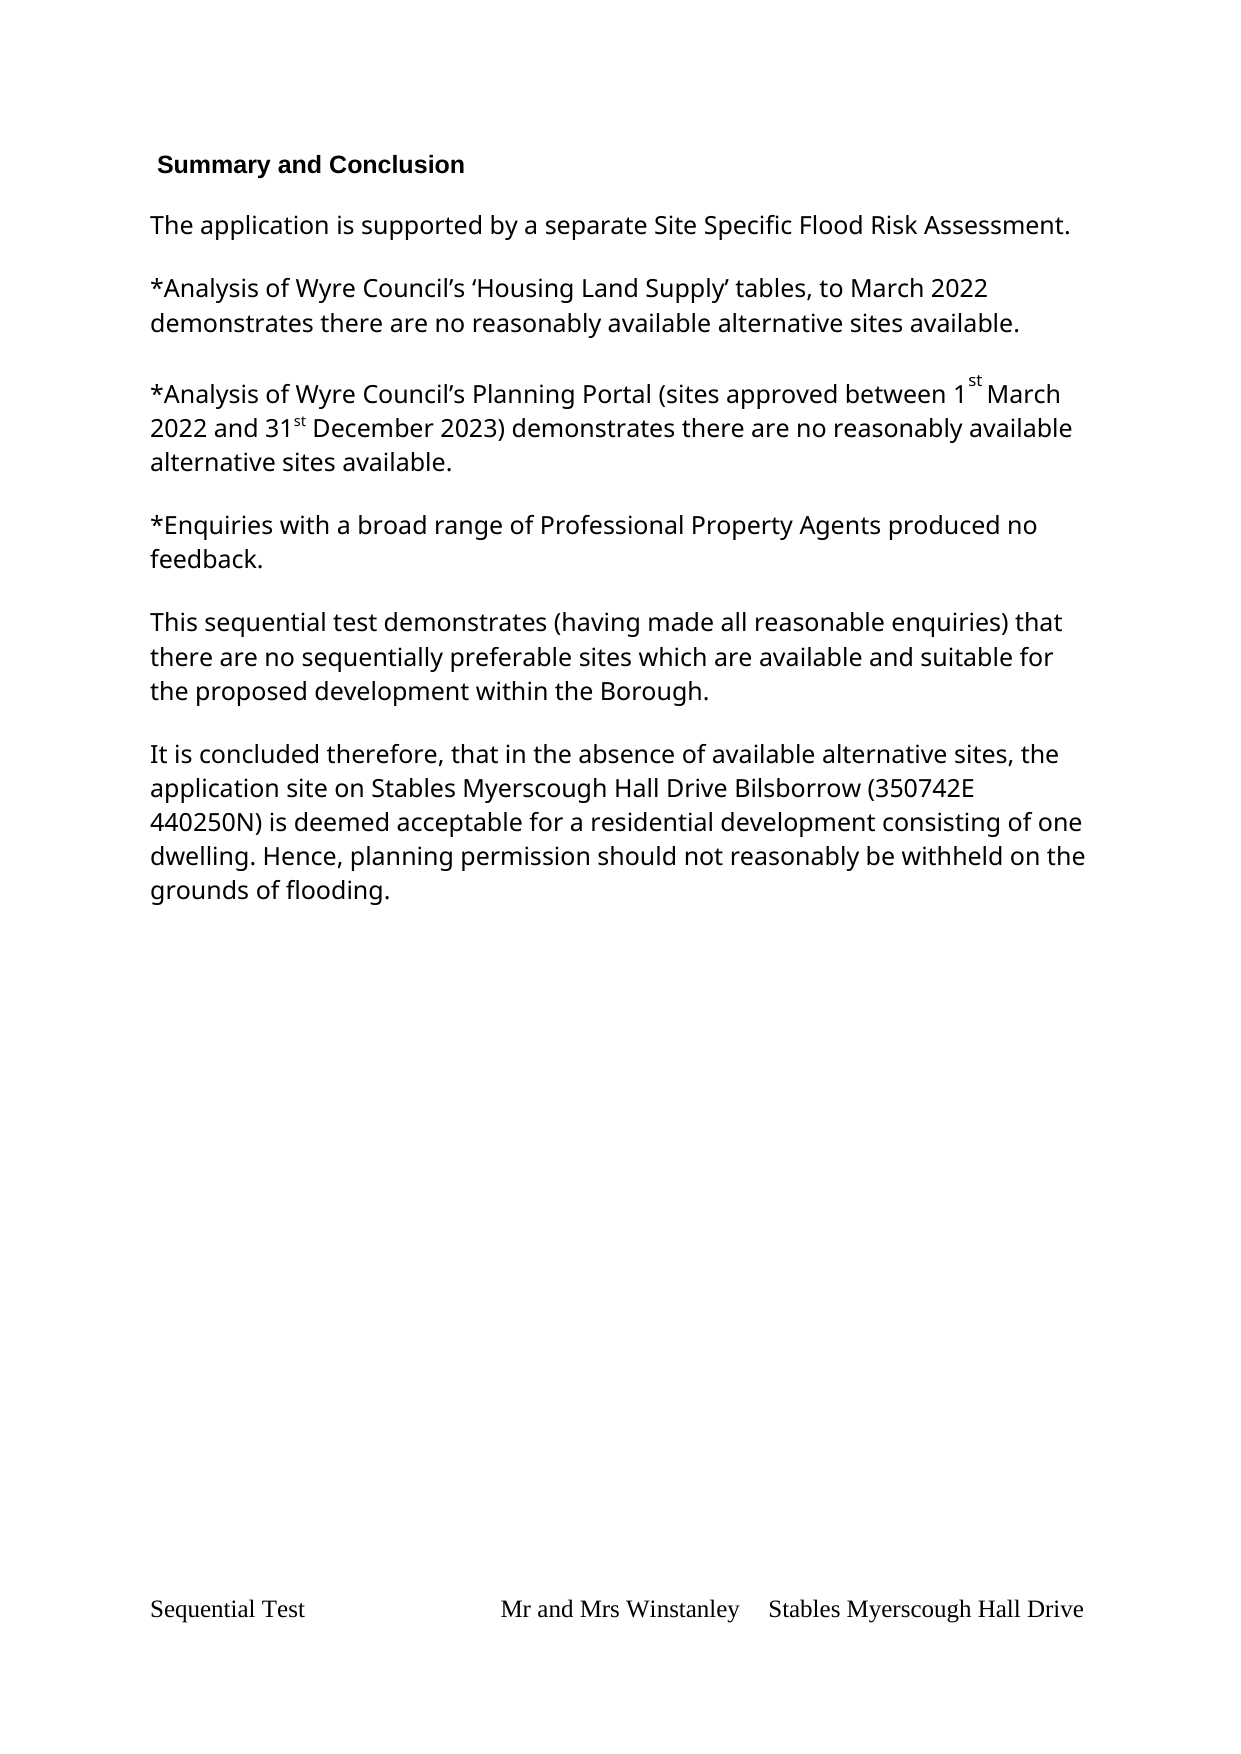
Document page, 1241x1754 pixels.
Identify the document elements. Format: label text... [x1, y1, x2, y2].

text This sequential test demonstrates (having made all reasonable enquiries) that there are no sequentially preferable sites which are available and suitable for the proposed development within the Borough. [150, 605, 1090, 707]
text Summary and Conclusion [150, 150, 1090, 179]
text It is concluded therefore, that in the absence of available alternative sites, the application site on Stables Myerscough Hall Drive Bilsborrow (350742E 440250N) is deemed acceptable for a residential development consisting of one dwelling. Hence, planning permission should not reasonably be withheld on the grounds of flooding. [150, 736, 1090, 907]
text *Enquiries with a broad range of Professional Property Agents produced no feedback. [150, 508, 1090, 576]
text *Analysis of Wyre Council’s Planning Portal (sites approved between 1st March 2022 and 31st December 2023) demonstrates there are no reasonably available alternative sites available. [150, 368, 1090, 479]
text *Analysis of Wyre Council’s ‘Housing Land Supply’ tables, to March 2022 demonstrates there are no reasonably available alternative sites available. [150, 271, 1090, 339]
text The application is supported by a separate Site Specific Flood Risk Assessment. [150, 208, 1090, 242]
